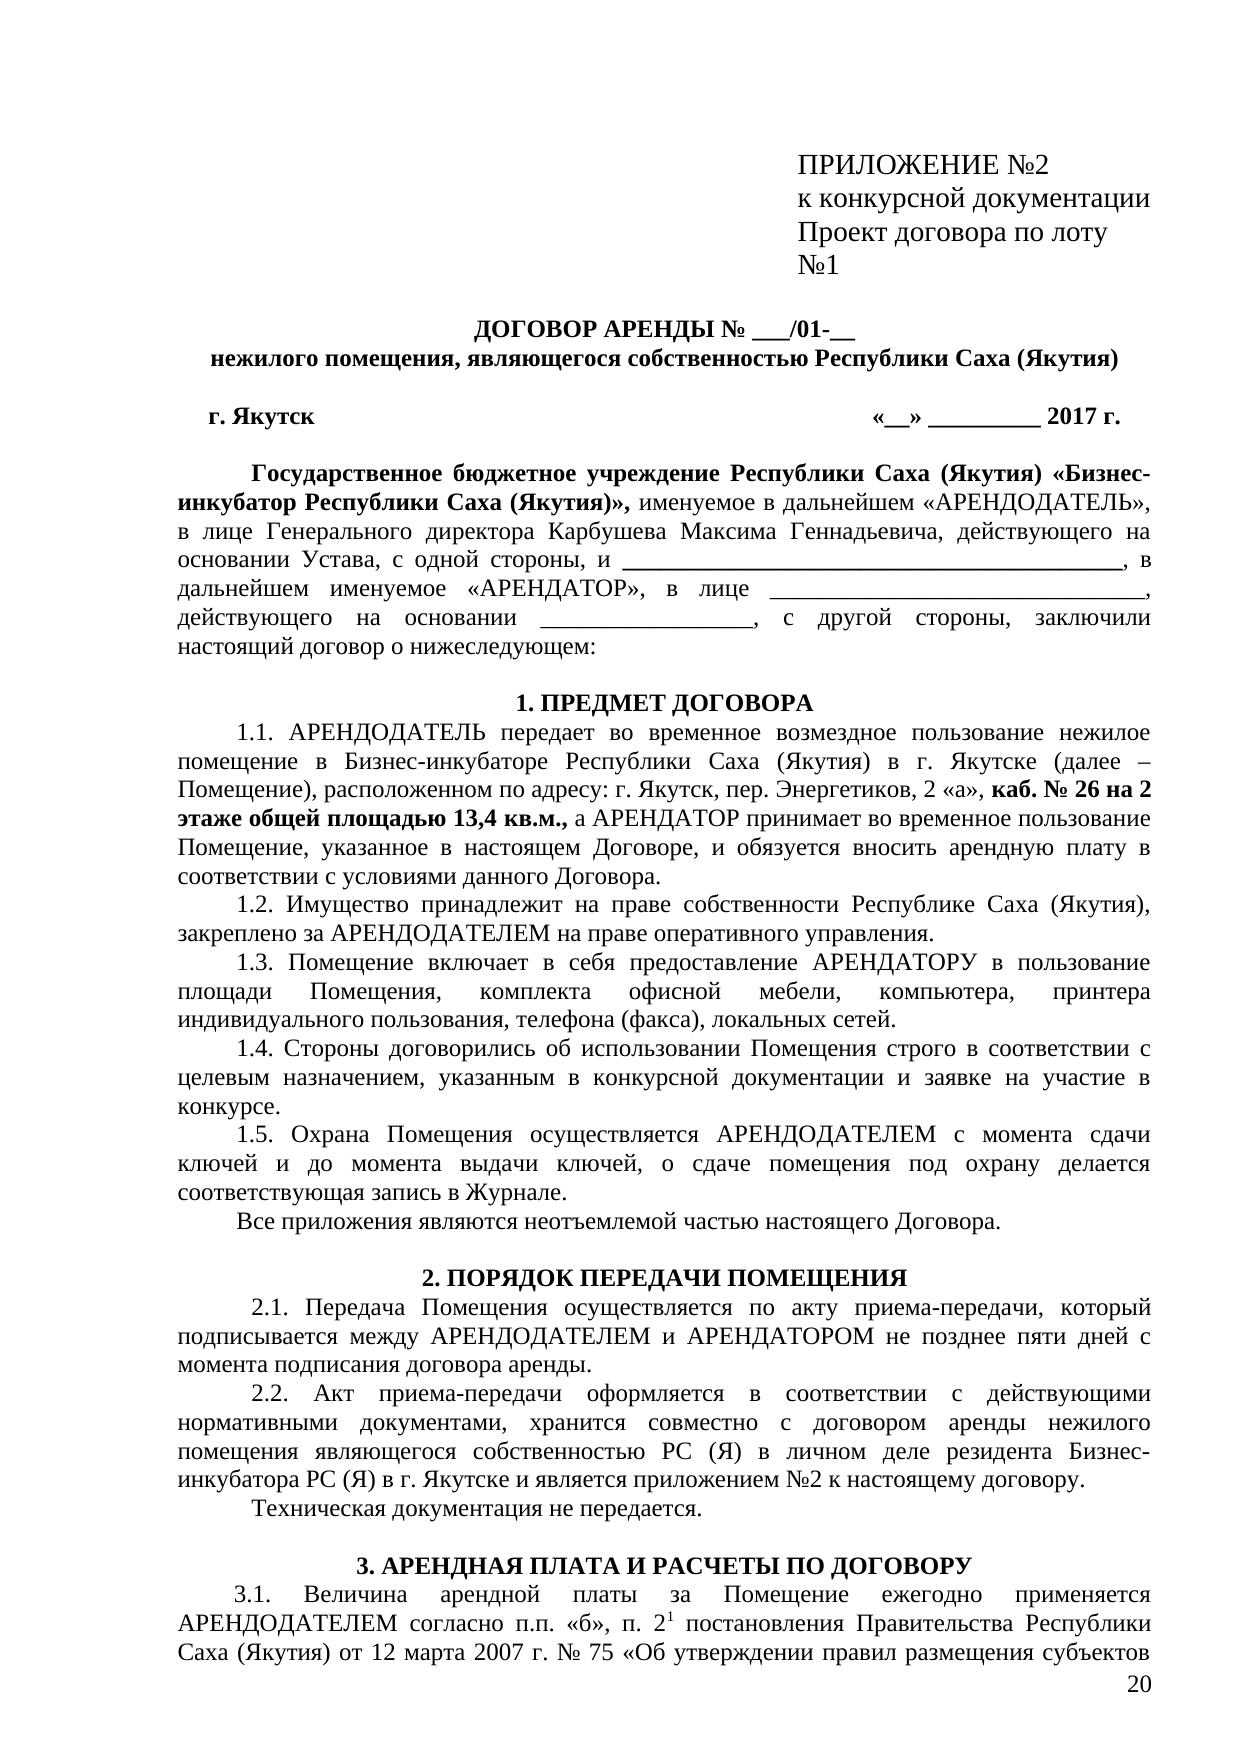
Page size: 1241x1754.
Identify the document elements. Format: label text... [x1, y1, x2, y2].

text Государственное бюджетное учреждение Республики Саха (Якутия) «Бизнес-инкубатор Республики Саха (Якутия)», именуемое в дальнейшем «АРЕНДОДАТЕЛЬ», в лице Генерального директора Карбушева Максима Геннадьевича, действующего на основании Устава, с одной стороны, и ________________________________________, в дальнейшем именуемое «АРЕНДАТОР», в лице ______________________________, действующего на основании _________________, с другой стороны, заключили настоящий договор о нижеследующем: [177, 458, 1152, 659]
text к конкурсной документации [797, 180, 1152, 214]
text 2. ПОРЯДОК ПЕРЕДАЧИ ПОМЕЩЕНИЯ [177, 1263, 1152, 1292]
text Проект договора по лоту №1 [797, 214, 1152, 281]
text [177, 1579, 1152, 1666]
text ДОГОВОР АРЕНДЫ № ___/01-__ [177, 314, 1152, 343]
text 1. ПРЕДМЕТ ДОГОВОРА [177, 688, 1152, 717]
text г. Якутск «__» _________ 2017 г. [177, 401, 1152, 429]
text 1.5. Охрана Помещения осуществляется АРЕНДОДАТЕЛЕМ с момента сдачи ключей и до момента выдачи ключей, о сдаче помещения под охрану делается соответствующая запись в Журнале. [177, 1119, 1152, 1206]
text Техническая документация не передается. [177, 1493, 1152, 1522]
text 1.3. Помещение включает в себя предоставление АРЕНДАТОРУ в пользование площади Помещения, комплекта офисной мебели, компьютера, принтера индивидуального пользования, телефона (факса), локальных сетей. [177, 947, 1152, 1033]
text 2.1. Передача Помещения осуществляется по акту приема-передачи, который подписывается между АРЕНДОДАТЕЛЕМ и АРЕНДАТОРОМ не позднее пяти дней с момента подписания договора аренды. [177, 1292, 1152, 1378]
text 1.2. Имущество принадлежит на праве собственности Республике Саха (Якутия), закреплено за АРЕНДОДАТЕЛЕМ на праве оперативного управления. [177, 889, 1152, 947]
text 1.4. Стороны договорились об использовании Помещения строго в соответствии с целевым назначением, указанным в конкурсной документации и заявке на участие в конкурсе. [177, 1033, 1152, 1119]
text Все приложения являются неотъемлемой частью настоящего Договора. [177, 1206, 1152, 1234]
text 2.2. Акт приема-передачи оформляется в соответствии с действующими нормативными документами, хранится совместно с договором аренды нежилого помещения являющегося собственностью РС (Я) в личном деле резидента Бизнес-инкубатора РС (Я) в г. Якутске и является приложением №2 к настоящему договору. [177, 1378, 1152, 1493]
text ПРИЛОЖЕНИЕ №2 [797, 147, 1152, 180]
text 1.1. АРЕНДОДАТЕЛЬ передает во временное возмездное пользование нежилое помещение в Бизнес-инкубаторе Республики Саха (Якутия) в г. Якутске (далее – Помещение), расположенном по адресу: г. Якутск, пер. Энергетиков, 2 «а», каб. № 26 на 2 этаже общей площадью 13,4 кв.м., а АРЕНДАТОР принимает во временное пользование Помещение, указанное в настоящем Договоре, и обязуется вносить арендную плату в соответствии с условиями данного Договора. [177, 717, 1152, 889]
text 3. АРЕНДНАЯ ПЛАТА И РАСЧЕТЫ ПО ДОГОВОРУ [177, 1551, 1152, 1579]
text нежилого помещения, являющегося собственностью Республики Саха (Якутия) [177, 343, 1152, 372]
